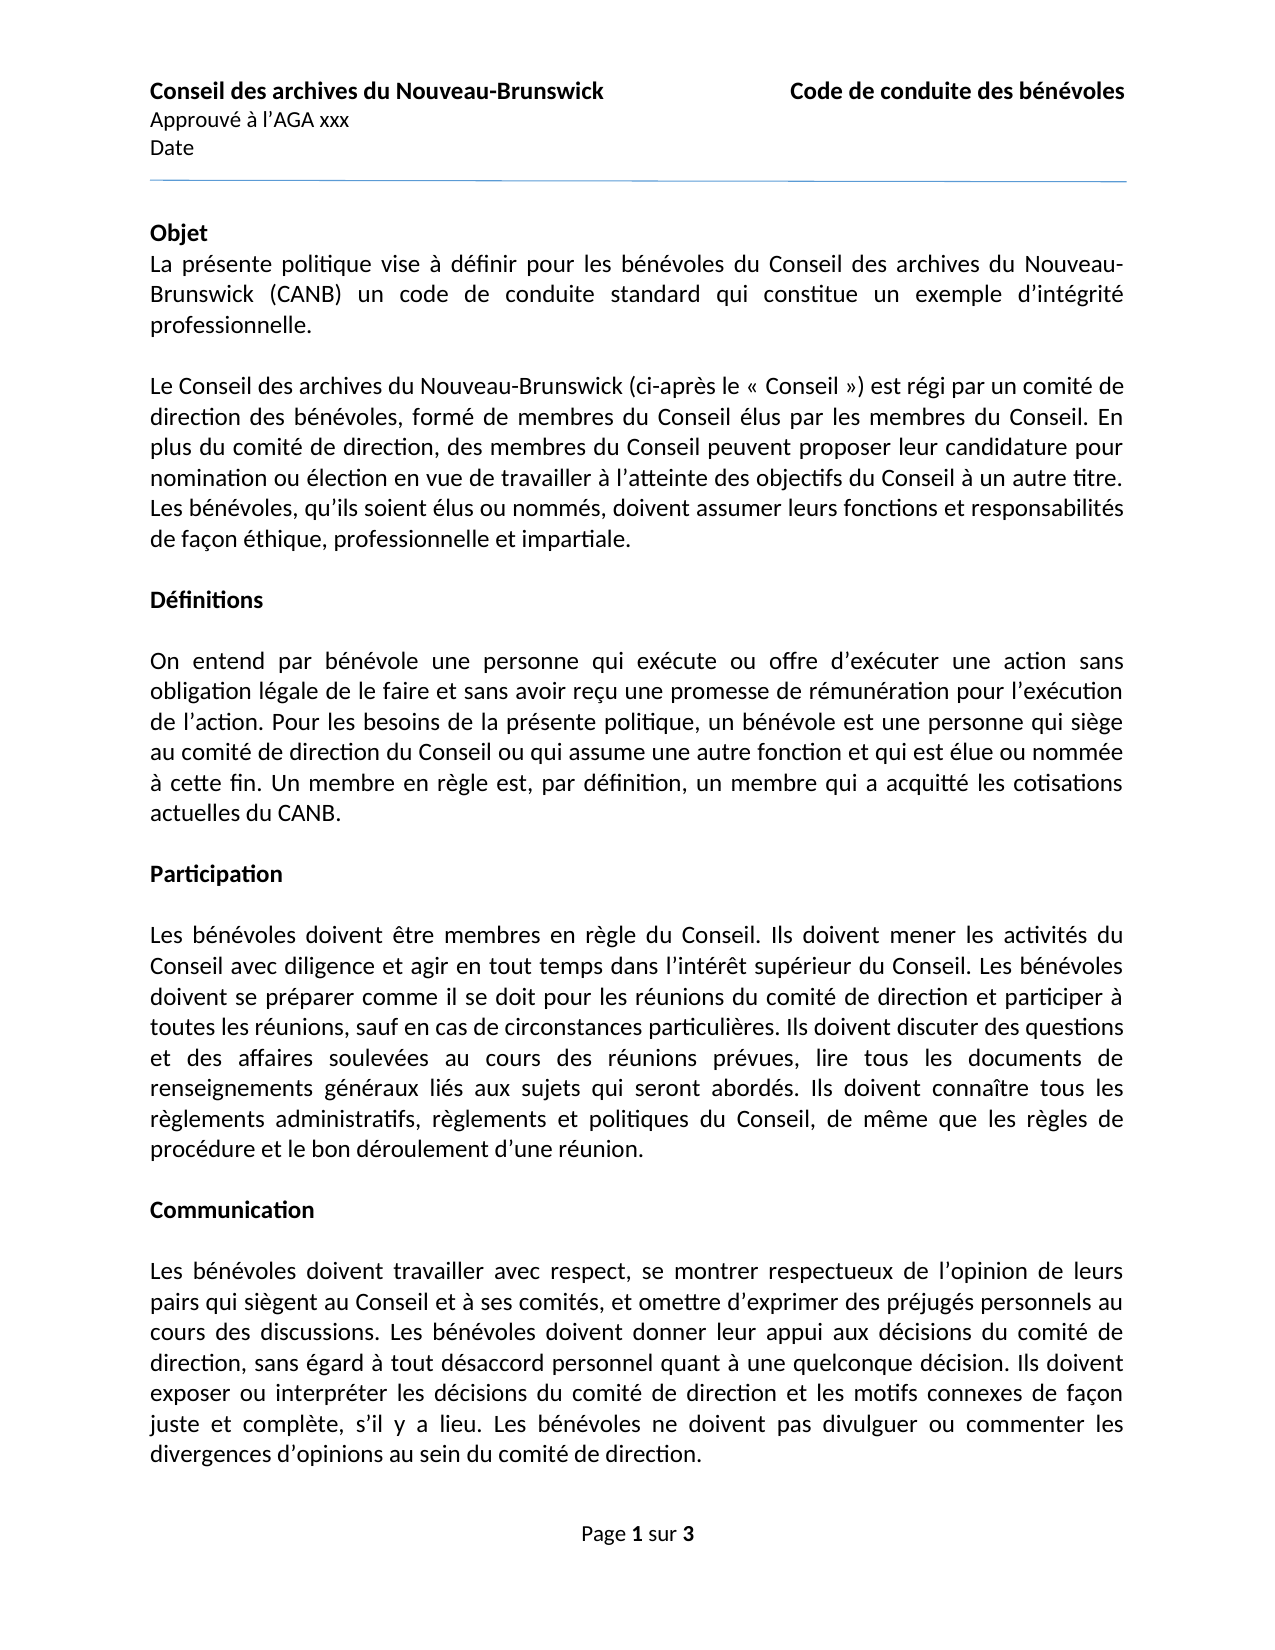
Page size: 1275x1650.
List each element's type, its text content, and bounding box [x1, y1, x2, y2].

text Les bénévoles doivent travailler avec respect, se montrer respectueux de l’opinion de leurs pairs qui siègent au Conseil et à ses comités, et omettre d’exprimer des préjugés personnels au cours des discussions. Les bénévoles doivent donner leur appui aux décisions du comité de direction, sans égard à tout désaccord personnel quant à une quelconque décision. Ils doivent exposer ou interpréter les décisions du comité de direction et les motifs connexes de façon juste et complète, s’il y a lieu. Les bénévoles ne doivent pas divulguer ou commenter les divergences d’opinions au sein du comité de direction. [150, 1255, 1125, 1469]
text Communication [150, 1194, 1125, 1225]
text On entend par bénévole une personne qui exécute ou offre d’exécuter une action sans obligation légale de le faire et sans avoir reçu une promesse de rémunération pour l’exécution de l’action. Pour les besoins de la présente politique, un bénévole est une personne qui siège au comité de direction du Conseil ou qui assume une autre fonction et qui est élue ou nommée à cette fin. Un membre en règle est, par définition, un membre qui a acquitté les cotisations actuelles du CANB. [150, 645, 1125, 828]
text La présente politique vise à définir pour les bénévoles du Conseil des archives du Nouveau-Brunswick (CANB) un code de conduite standard qui constitue un exemple d’intégrité professionnelle. [150, 248, 1125, 340]
text Les bénévoles doivent être membres en règle du Conseil. Ils doivent mener les activités du Conseil avec diligence et agir en tout temps dans l’intérêt supérieur du Conseil. Les bénévoles doivent se préparer comme il se doit pour les réunions du comité de direction et participer à toutes les réunions, sauf en cas de circonstances particulières. Ils doivent discuter des questions et des affaires soulevées au cours des réunions prévues, lire tous les documents de renseignements généraux liés aux sujets qui seront abordés. Ils doivent connaître tous les règlements administratifs, règlements et politiques du Conseil, de même que les règles de procédure et le bon déroulement d’une réunion. [150, 919, 1125, 1164]
text Participation [150, 858, 1125, 889]
text Définitions [150, 584, 1125, 614]
text Le Conseil des archives du Nouveau-Brunswick (ci-après le « Conseil ») est régi par un comité de direction des bénévoles, formé de membres du Conseil élus par les membres du Conseil. En plus du comité de direction, des membres du Conseil peuvent proposer leur candidature pour nomination ou élection en vue de travailler à l’atteinte des objectifs du Conseil à un autre titre. Les bénévoles, qu’ils soient élus ou nommés, doivent assumer leurs fonctions et responsabilités de façon éthique, professionnelle et impartiale. [150, 370, 1125, 553]
text Objet [150, 218, 1125, 248]
